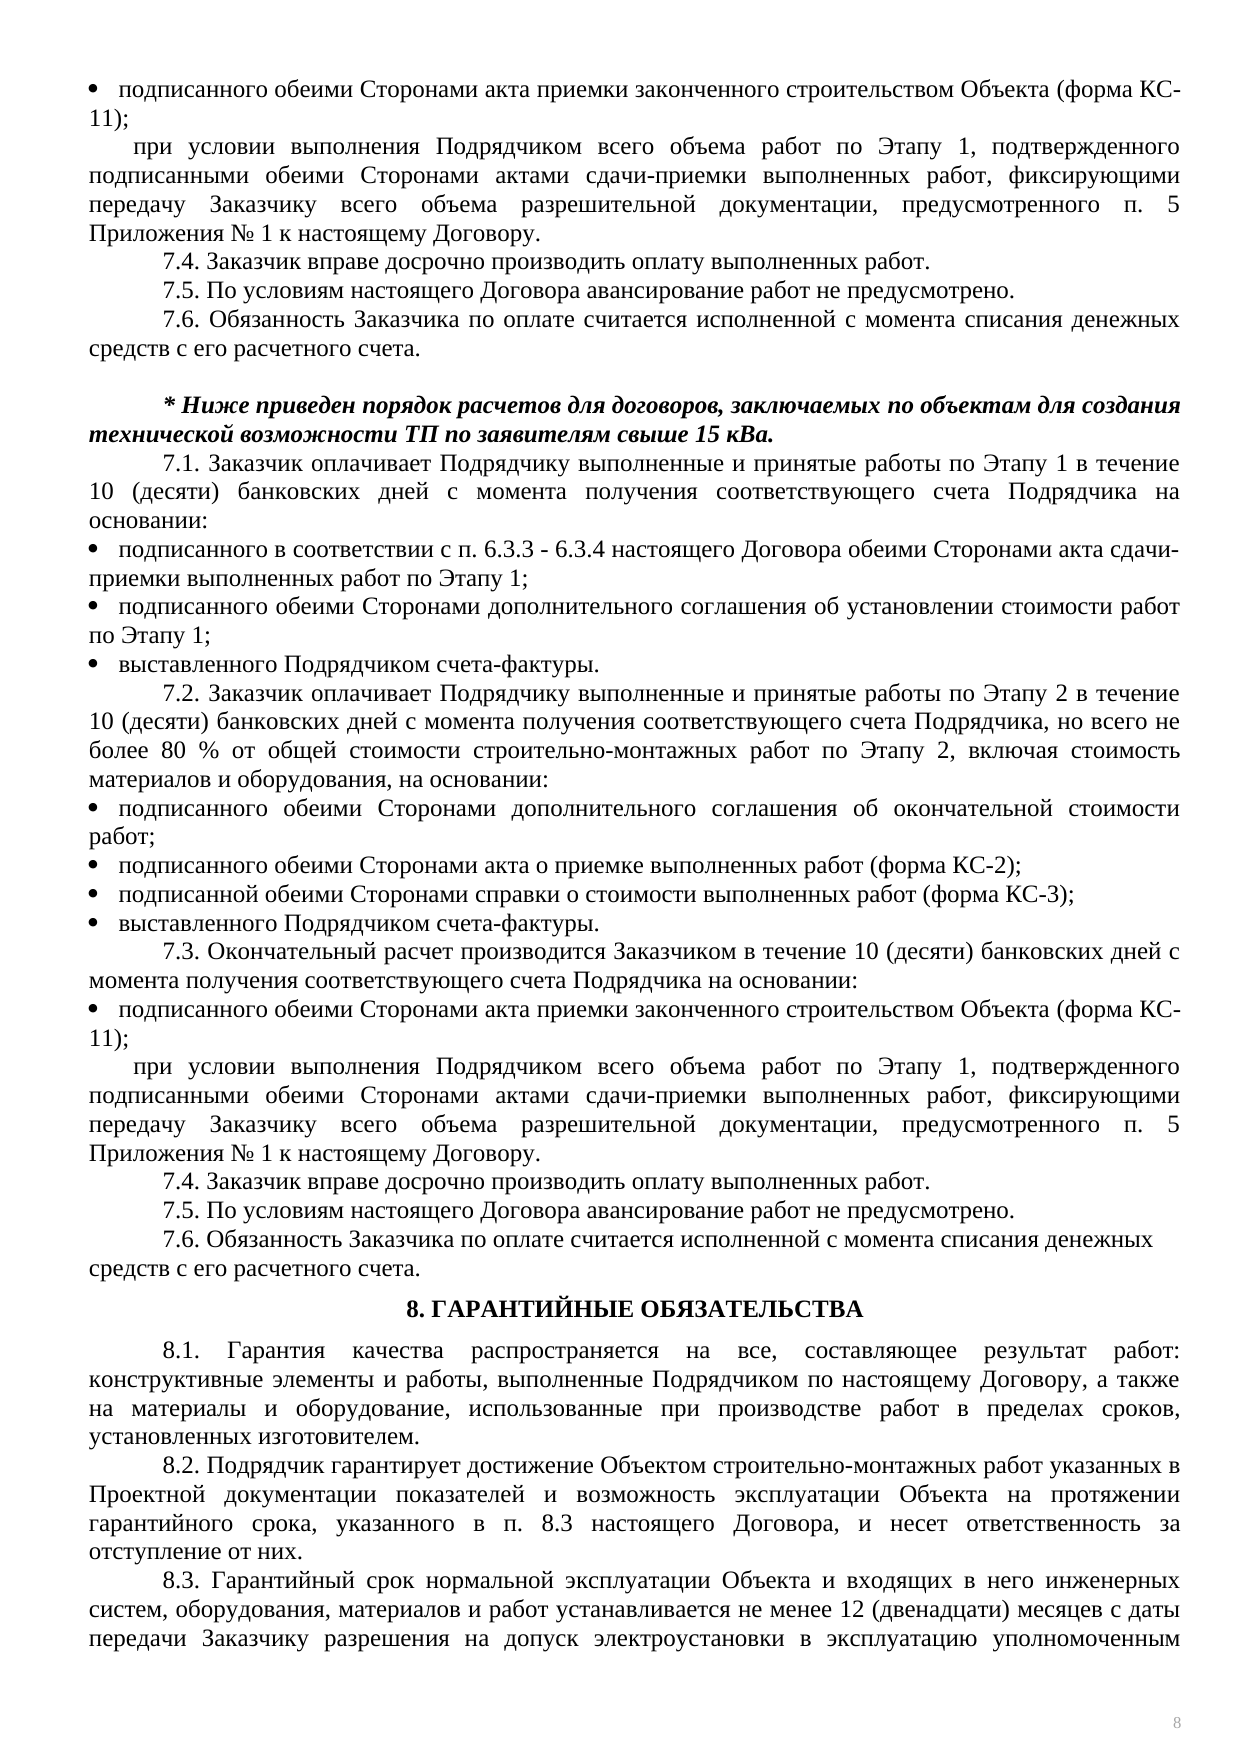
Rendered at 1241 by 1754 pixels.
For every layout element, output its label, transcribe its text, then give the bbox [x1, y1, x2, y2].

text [89, 1565, 1181, 1651]
text * Ниже приведен порядок расчетов для договоров, заключаемых по объектам для создания технической возможности ТП по заявителям свыше 15 кВа. [89, 390, 1181, 448]
text 7.4. Заказчик вправе досрочно производить оплату выполненных работ. [89, 246, 1181, 275]
list выставленного Подрядчиком счета-фактуры. [89, 649, 1181, 678]
text 8. ГАРАНТИЙНЫЕ ОБЯЗАТЕЛЬСТВА [89, 1294, 1181, 1323]
text 8.2. Подрядчик гарантирует достижение Объектом строительно-монтажных работ указанных в Проектной документации показателей и возможность эксплуатации Объекта на протяжении гарантийного срока, указанного в п. 8.3 настоящего Договора, и несет ответственность за отступление от них. [89, 1450, 1181, 1565]
list подписанного в соответствии с п. 6.3.3 - 6.3.4 настоящего Договора обеими Сторонами акта сдачи-приемки выполненных работ по Этапу 1; [89, 534, 1181, 591]
list подписанной обеими Сторонами справки о стоимости выполненных работ (форма КС-3); [89, 879, 1181, 908]
text 8.1. Гарантия качества распространяется на все, составляющее результат работ: конструктивные элементы и работы, выполненные Подрядчиком по настоящему Договору, а также на материалы и оборудование, использованные при производстве работ в пределах сроков, установленных изготовителем. [89, 1335, 1181, 1450]
list подписанного обеими Сторонами акта приемки законченного строительством Объекта (форма КС-11); [89, 994, 1181, 1051]
text 7.3. Окончательный расчет производится Заказчиком в течение 10 (десяти) банковских дней с момента получения соответствующего счета Подрядчика на основании: [89, 936, 1181, 994]
text 7.4. Заказчик вправе досрочно производить оплату выполненных работ. [89, 1166, 1181, 1195]
text 7.6. Обязанность Заказчика по оплате считается исполненной с момента списания денежных средств с его расчетного счета. [89, 304, 1181, 361]
text 7.6. Обязанность Заказчика по оплате считается исполненной с момента списания денежных средств с его расчетного счета. [89, 1224, 1181, 1281]
list подписанного обеими Сторонами дополнительного соглашения об окончательной стоимости работ; [89, 793, 1181, 850]
text при условии выполнения Подрядчиком всего объема работ по Этапу 1, подтвержденного подписанными обеими Сторонами актами сдачи-приемки выполненных работ, фиксирующими передачу Заказчику всего объема разрешительной документации, предусмотренного п. 5 Приложения № 1 к настоящему Договору. [89, 1051, 1181, 1166]
list выставленного Подрядчиком счета-фактуры. [89, 908, 1181, 936]
text при условии выполнения Подрядчиком всего объема работ по Этапу 1, подтвержденного подписанными обеими Сторонами актами сдачи-приемки выполненных работ, фиксирующими передачу Заказчику всего объема разрешительной документации, предусмотренного п. 5 Приложения № 1 к настоящему Договору. [89, 131, 1181, 246]
text 7.2. Заказчик оплачивает Подрядчику выполненные и принятые работы по Этапу 2 в течение 10 (десяти) банковских дней с момента получения соответствующего счета Подрядчика, но всего не более 80 % от общей стоимости строительно-монтажных работ по Этапу 2, включая стоимость материалов и оборудования, на основании: [89, 678, 1181, 793]
text 7.1. Заказчик оплачивает Подрядчику выполненные и принятые работы по Этапу 1 в течение 10 (десяти) банковских дней с момента получения соответствующего счета Подрядчика на основании: [89, 448, 1181, 534]
list подписанного обеими Сторонами дополнительного соглашения об установлении стоимости работ по Этапу 1; [89, 591, 1181, 649]
text 7.5. По условиям настоящего Договора авансирование работ не предусмотрено. [89, 1195, 1181, 1224]
list подписанного обеими Сторонами акта о приемке выполненных работ (форма КС-2); [89, 850, 1181, 879]
list подписанного обеими Сторонами акта приемки законченного строительством Объекта (форма КС-11); [89, 74, 1181, 131]
text 7.5. По условиям настоящего Договора авансирование работ не предусмотрено. [89, 275, 1181, 304]
